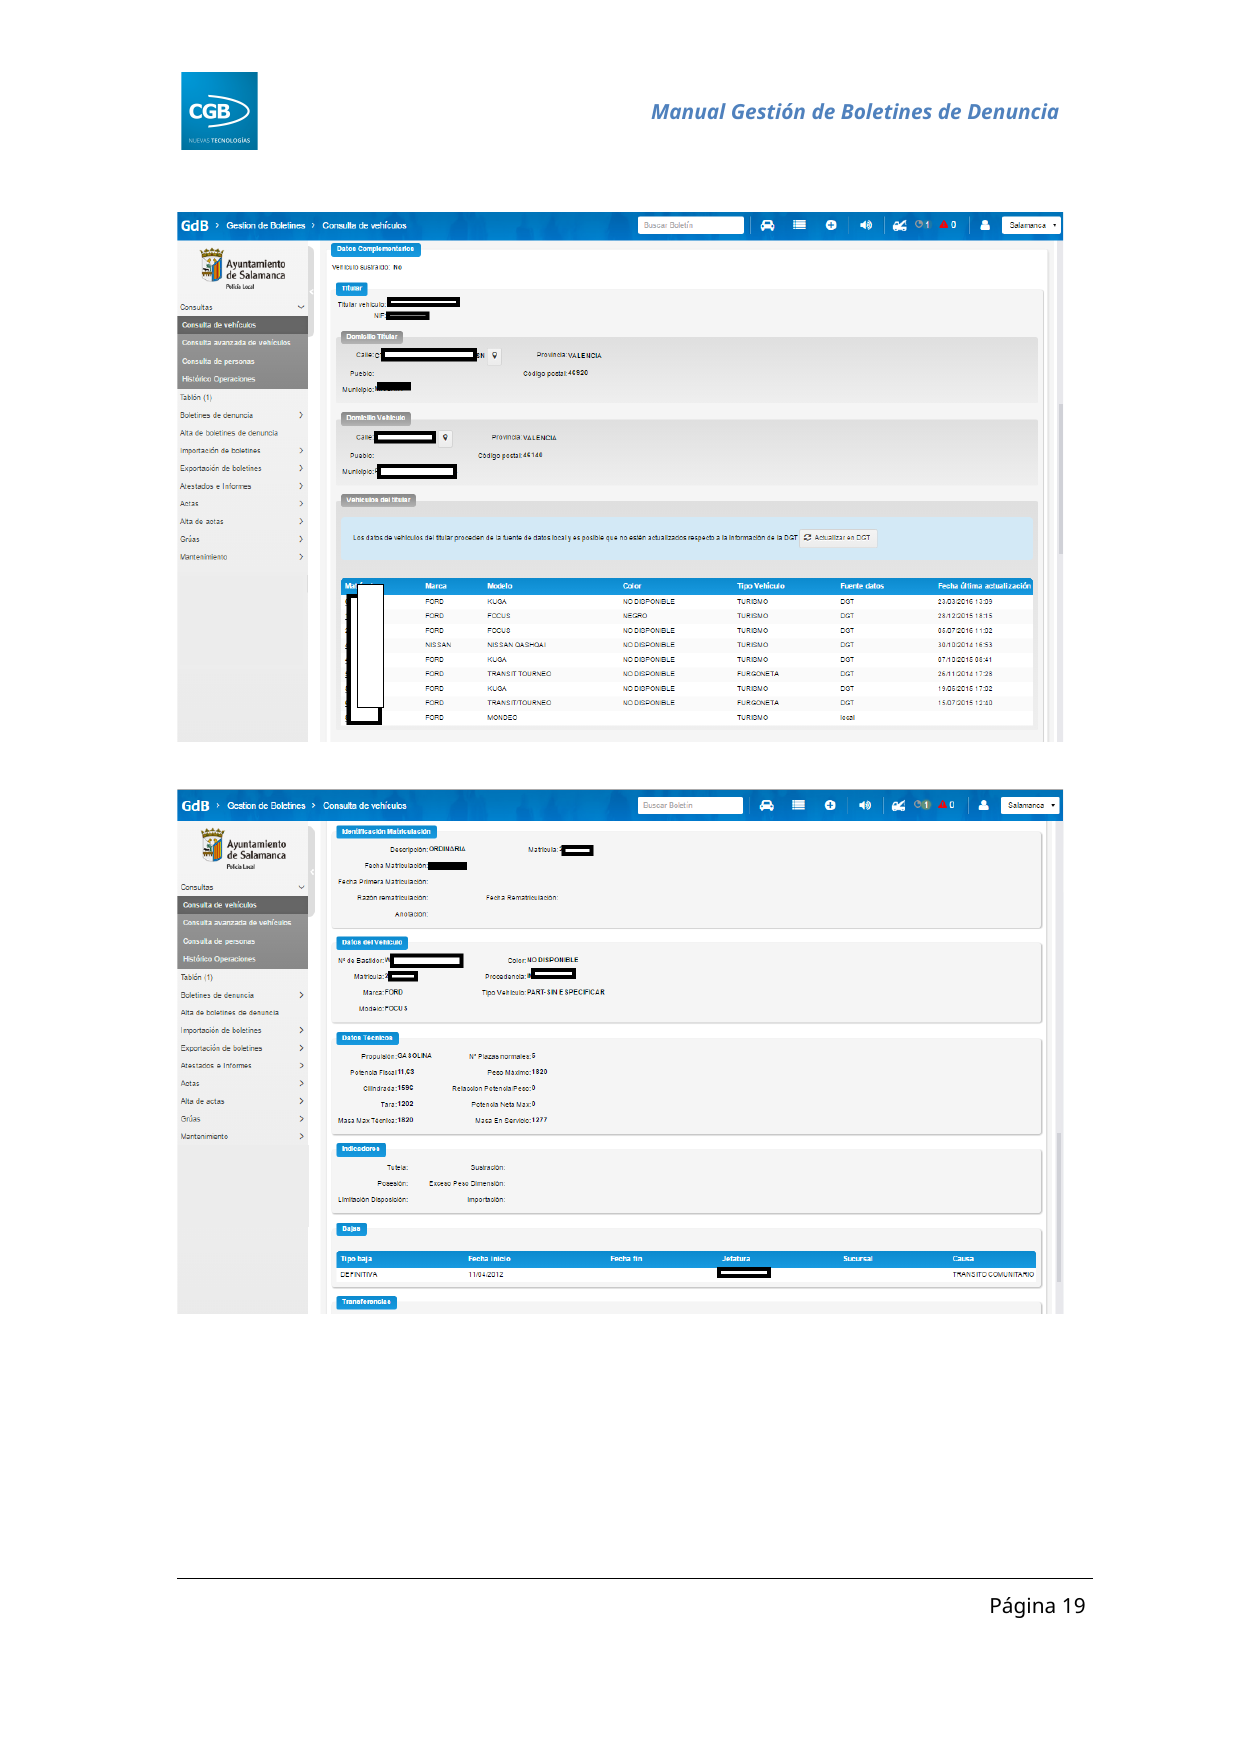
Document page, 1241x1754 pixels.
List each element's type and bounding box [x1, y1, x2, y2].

picture [177, 212, 1064, 742]
picture [190, 104, 201, 118]
picture [177, 789, 1064, 1314]
picture [203, 104, 229, 118]
